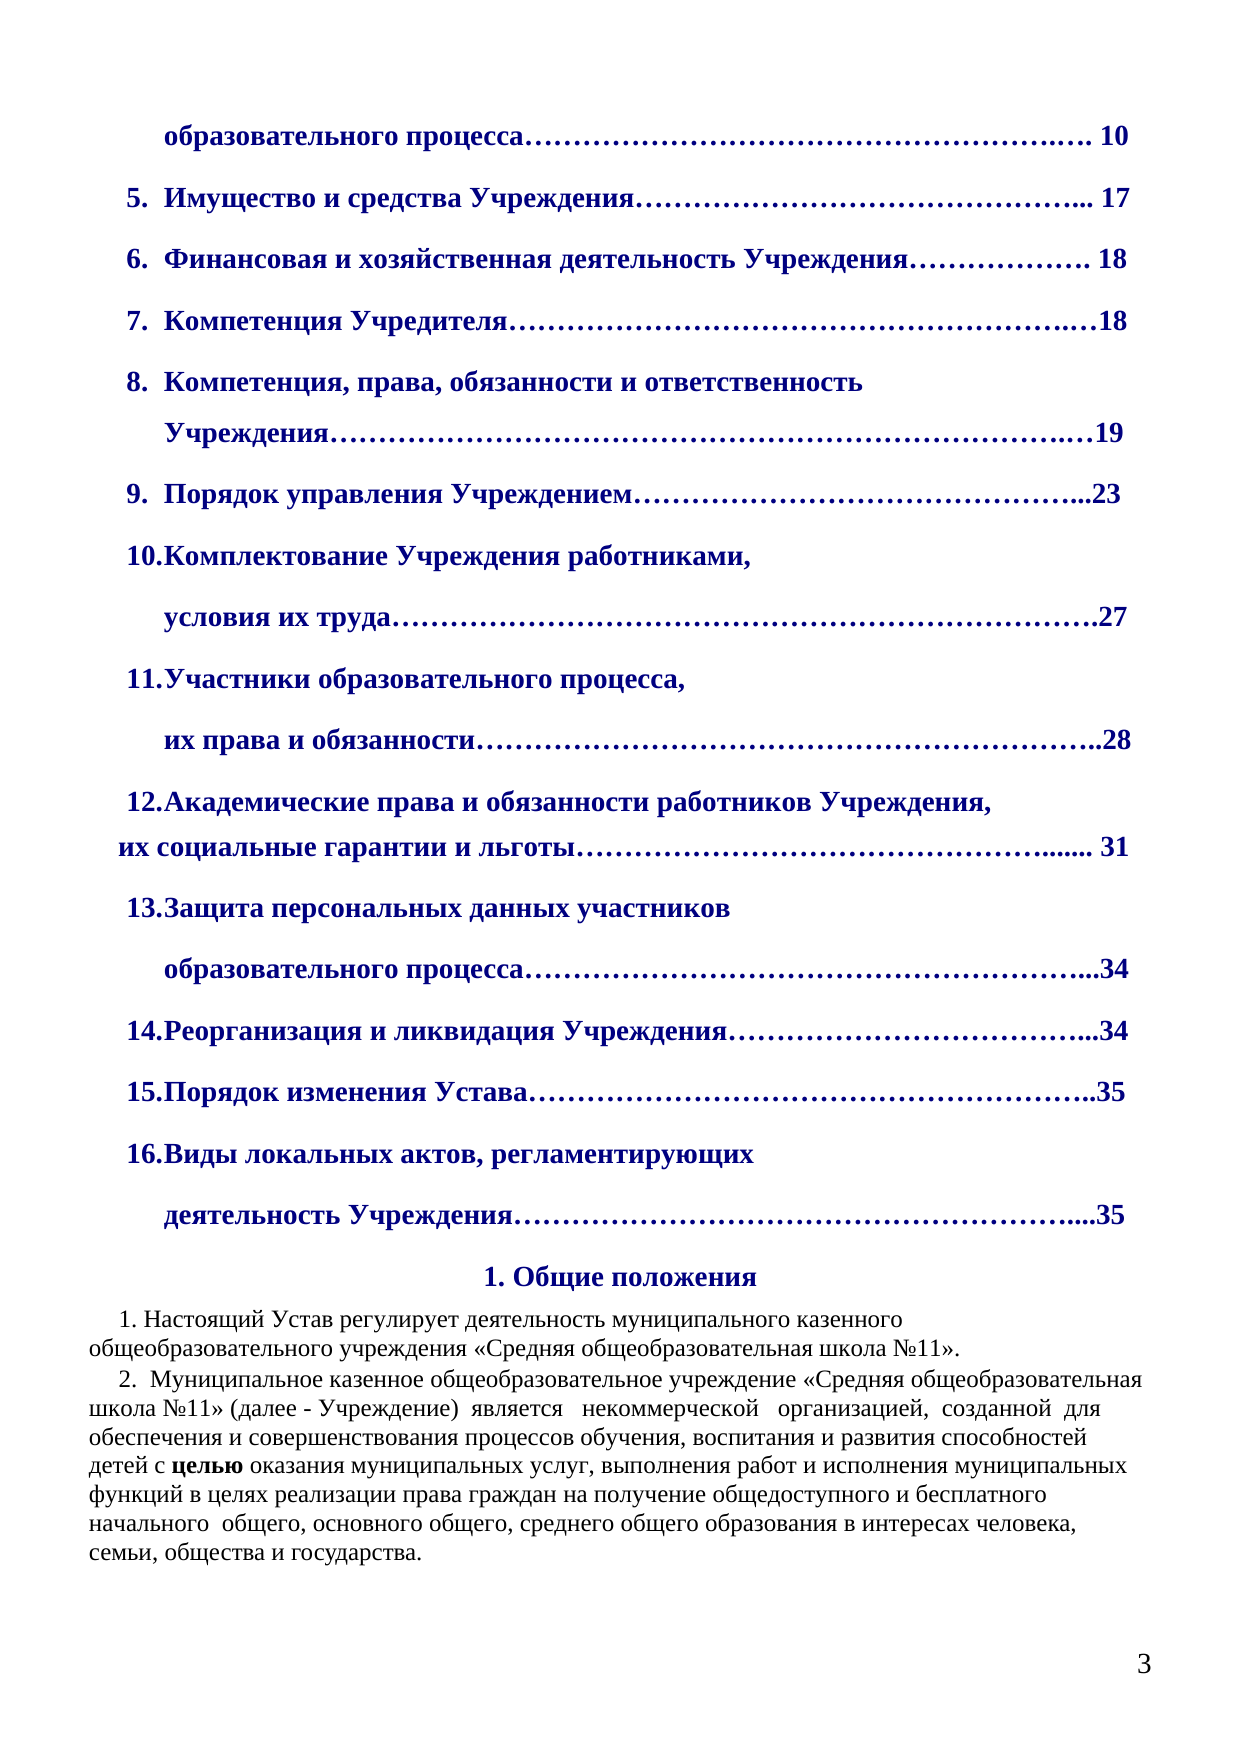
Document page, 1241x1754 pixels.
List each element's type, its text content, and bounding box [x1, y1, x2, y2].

list Компетенция Учредителя………………………………………………….…18 [126, 303, 1152, 336]
list Академические права и обязанности работников Учреждения, [126, 784, 1152, 818]
text образовательного процесса……………………………………………….…. 10 [164, 118, 1152, 152]
text условия их труда……………………………………………………………….27 [164, 599, 1152, 633]
list Защита персональных данных участников [126, 890, 1152, 923]
list Виды локальных актов, регламентирующих [126, 1136, 1152, 1169]
text их права и обязанности………………………………………………………..28 [164, 722, 1152, 756]
text их социальные гарантии и льготы…………………………………………....... 31 [89, 829, 1152, 862]
list Комплектование Учреждения работниками, [126, 538, 1152, 571]
list Финансовая и хозяйственная деятельность Учреждения………………. 18 [126, 241, 1152, 275]
text образовательного процесса…………………………………………………...34 [164, 951, 1152, 985]
list Участники образовательного процесса, [126, 661, 1152, 694]
text деятельность Учреждения…………………………………………………....35 [164, 1197, 1152, 1231]
list Имущество и средства Учреждения………………………………………... 17 [126, 180, 1152, 213]
list Порядок изменения Устава…………………………………………………..35 [126, 1074, 1152, 1108]
list Компетенция, права, обязанности и ответственность Учреждения………………………………………………………………….…19 [126, 364, 1152, 448]
list Реорганизация и ликвидация Учреждения………………………………...34 [126, 1013, 1152, 1046]
text 2. Муниципальное казенное общеобразовательное учреждение «Средняя общеобразовательная школа №11» (далее - Учреждение) является некоммерческой организацией, созданной для обеспечения и совершенствования процессов обучения, воспитания и развития способностей детей с целью оказания муниципальных услуг, выполнения работ и исполнения муниципальных функций в целях реализации права граждан на получение общедоступного и бесплатного начального общего, основного общего, среднего общего образования в интересах человека, семьи, общества и государства. [89, 1364, 1152, 1565]
text 1. Настоящий Устав регулирует деятельность муниципального казенного общеобразовательного учреждения «Средняя общеобразовательная школа №11». [89, 1304, 1152, 1361]
text 1. Общие положения [89, 1259, 1152, 1293]
list Порядок управления Учреждением………………………………………...23 [126, 476, 1152, 510]
